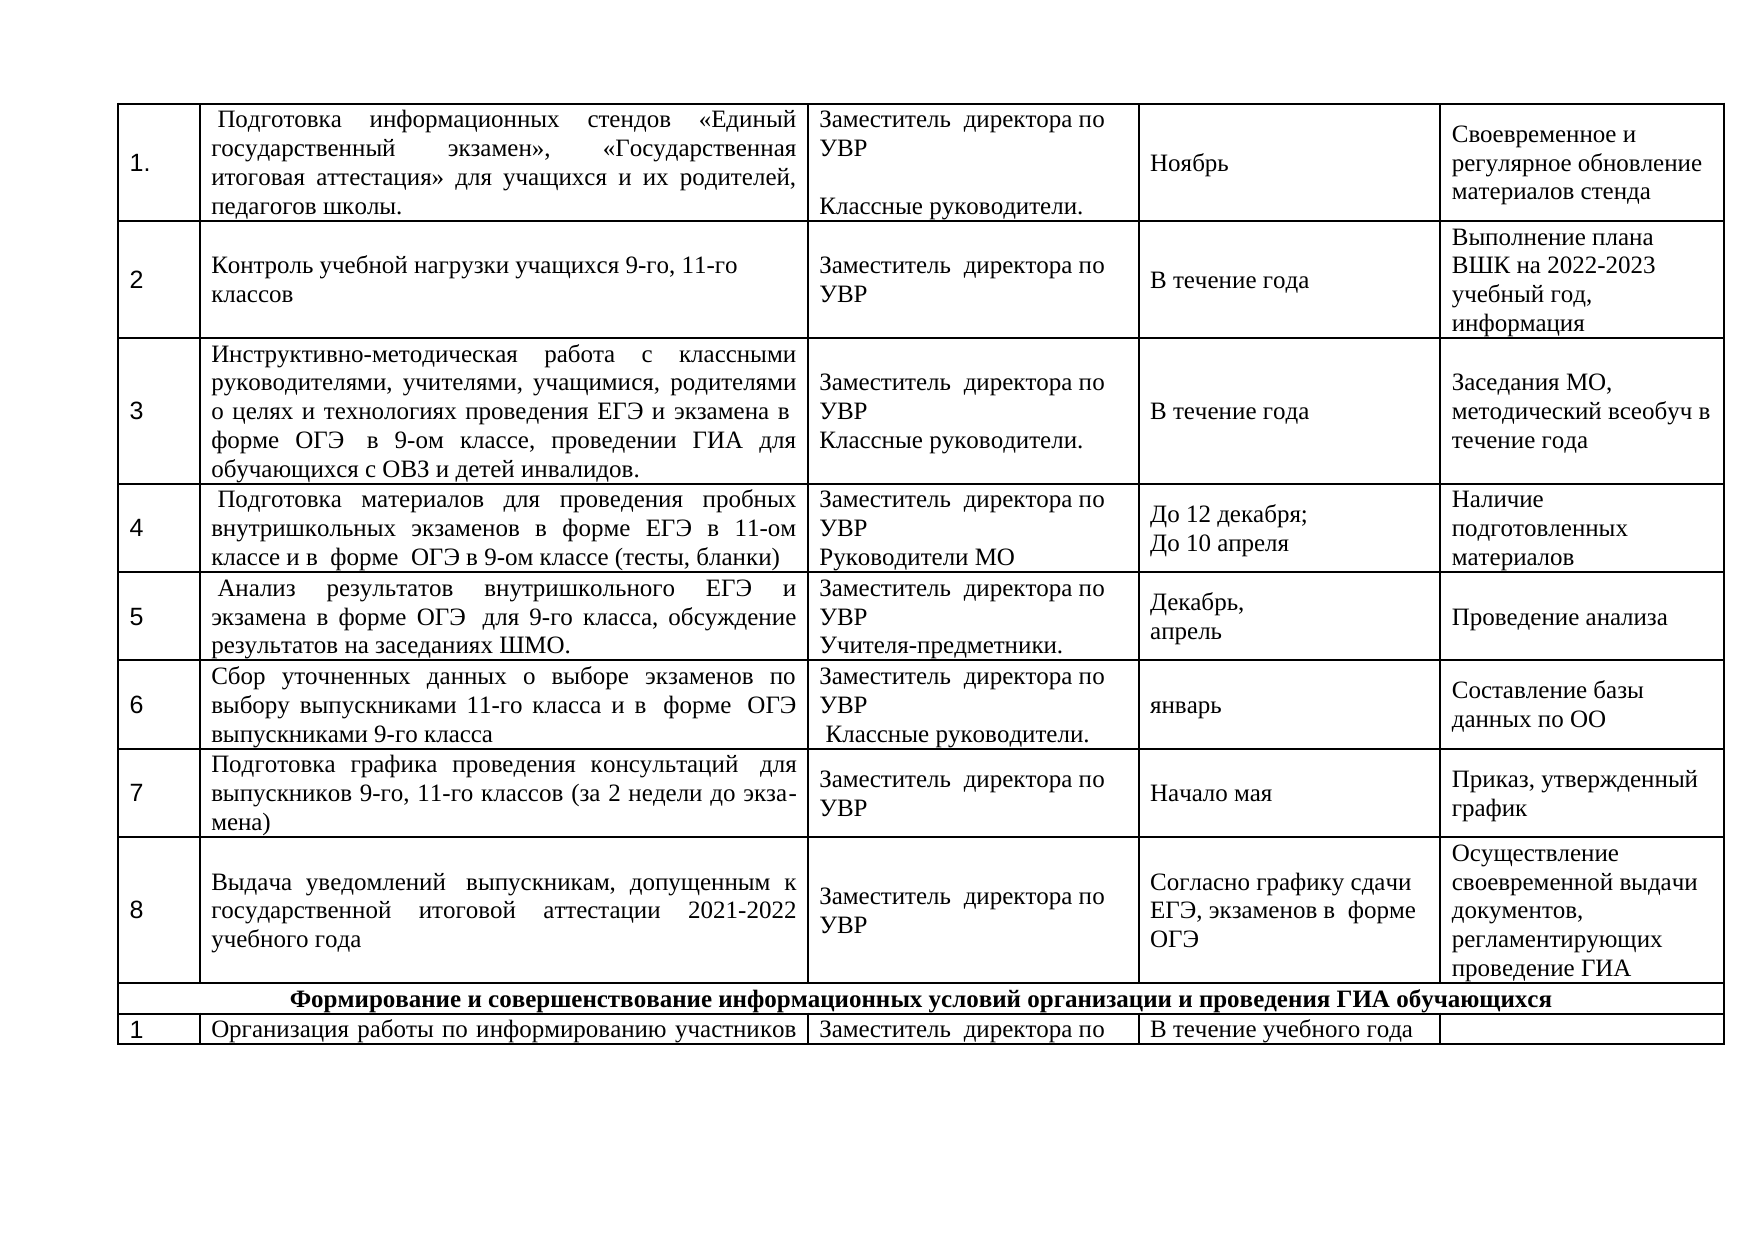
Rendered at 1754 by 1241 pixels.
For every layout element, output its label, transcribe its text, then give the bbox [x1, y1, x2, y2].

table_cell 7 [119, 750, 199, 836]
table_cell Заместитель директора по УВР [809, 222, 1138, 337]
table_cell Заместитель директора по УВР Классные руководители. [809, 661, 1138, 747]
table_cell [1441, 1015, 1723, 1043]
table_cell Заседания МО, методический всеобуч в течение года [1441, 339, 1723, 482]
table_cell Начало мая [1140, 750, 1439, 836]
table_cell Сбор уточненных данных о выборе экзаменов по выбору выпускниками 11-го класса и в форме ОГЭ выпускниками 9-го класса [201, 661, 807, 747]
table_cell 3 [119, 339, 199, 482]
table_cell Формирование и совершенствование информационных условий организации и проведения ГИА обучающихся [119, 984, 1723, 1012]
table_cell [201, 1015, 807, 1043]
table_cell 6 [119, 661, 199, 747]
table_cell Заместитель директора по УВР [809, 838, 1138, 982]
table_cell В течение года [1140, 339, 1439, 482]
table_cell Подготовка материалов для проведения пробных внутришкольных экзаменов в форме ЕГЭ в 11-ом классе и в форме ОГЭ в 9-ом классе (тесты, бланки) [201, 485, 807, 571]
table_cell Осуществление своевременной выдачи документов, регламентирующих проведение ГИА [1441, 838, 1723, 982]
table_cell 2 [119, 222, 199, 337]
table_cell Декабрь, апрель [1140, 573, 1439, 659]
table_cell Заместитель директора по УВР Классные руководители. [809, 339, 1138, 482]
table_cell 4 [119, 485, 199, 571]
table_cell Составление базы данных по ОО [1441, 661, 1723, 747]
table_cell Анализ результатов внутришкольного ЕГЭ и экзамена в форме ОГЭ для 9-го класса, обсуждение результатов на заседаниях ШМО. [201, 573, 807, 659]
table_cell Контроль учебной нагрузки учащихся 9-го, 11-го классов [201, 222, 807, 337]
table_cell Заместитель директора по УВР Учителя-предметники. [809, 573, 1138, 659]
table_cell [1140, 1015, 1439, 1043]
table_cell Подготовка информационных стендов «Единый государственный экзамен», «Государственная итоговая аттестация» для учащихся и их родителей, педагогов школы. [201, 105, 807, 219]
table_cell Ноябрь [1140, 105, 1439, 219]
table_cell Выполнение плана ВШК на 2022-2023 учебный год, информация [1441, 222, 1723, 337]
table_cell Заместитель директора по УВР [809, 750, 1138, 836]
table_cell 8 [119, 838, 199, 982]
table_cell 5 [119, 573, 199, 659]
table_cell Проведение анализа [1441, 573, 1723, 659]
table_cell январь [1140, 661, 1439, 747]
table_cell Выдача уведомлений выпускникам, допущенным к государственной итоговой аттестации 2021-2022 учебного года [201, 838, 807, 982]
table_cell Заместитель директора по УВР Руководители МО [809, 485, 1138, 571]
table_cell Наличие подготовленных материалов [1441, 485, 1723, 571]
table_cell Заместитель директора по УВР Классные руководители. [809, 105, 1138, 219]
table_cell До 12 декабря; До 10 апреля [1140, 485, 1439, 571]
table_cell Приказ, утвержденный график [1441, 750, 1723, 836]
table_cell Подготовка графика проведения консультаций для выпускников 9-го, 11-го классов (за 2 недели до экзамена) [201, 750, 807, 836]
table_cell Своевременное и регулярное обновление материалов стенда [1441, 105, 1723, 219]
table_cell 1 [119, 1015, 199, 1043]
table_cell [809, 1015, 1138, 1043]
table_cell В течение года [1140, 222, 1439, 337]
table_cell Инструктивно-методическая работа с классными руководителями, учителями, учащимися, родителями о целях и технологиях проведения ЕГЭ и экзамена в форме ОГЭ в 9-ом классе, проведении ГИА для обучающихся с ОВЗ и детей инвалидов. [201, 339, 807, 482]
table_cell 1. [119, 105, 199, 219]
table_cell Согласно графику сдачи ЕГЭ, экзаменов в форме ОГЭ [1140, 838, 1439, 982]
